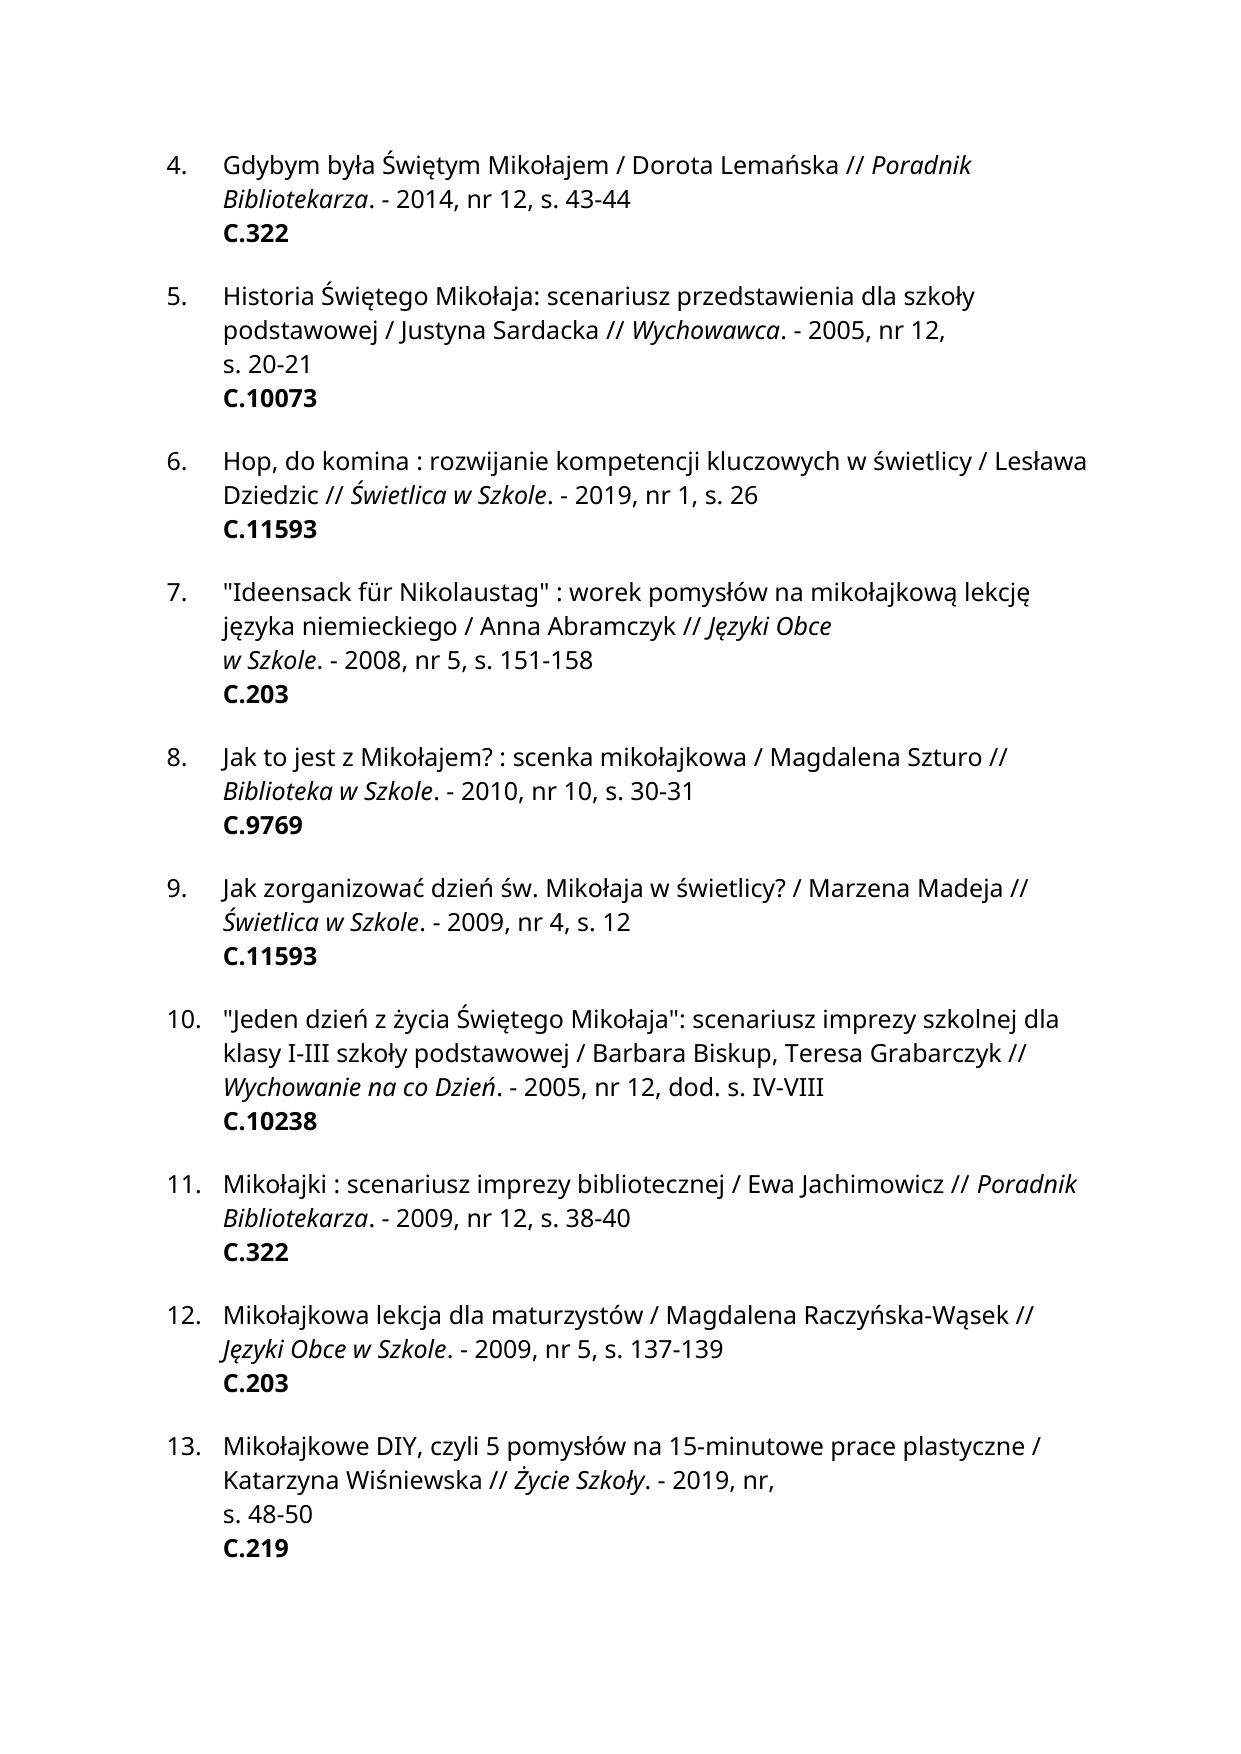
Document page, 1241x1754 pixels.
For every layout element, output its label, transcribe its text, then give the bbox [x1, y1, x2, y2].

list Jak zorganizować dzień św. Mikołaja w świetlicy? / Marzena Madeja // Świetlica w Szkole. - 2009, nr 4, s. 12 C.11593 [166, 870, 1093, 1001]
list "Jeden dzień z życia Świętego Mikołaja": scenariusz imprezy szkolnej dla klasy I-III szkoły podstawowej / Barbara Biskup, Teresa Grabarczyk // Wychowanie na co Dzień. - 2005, nr 12, dod. s. IV-VIII C.10238 [166, 1001, 1093, 1166]
list Mikołajkowe DIY, czyli 5 pomysłów na 15-minutowe prace plastyczne / Katarzyna Wiśniewska // Życie Szkoły. - 2019, nr, s. 48-50 C.219 [166, 1428, 1093, 1593]
list Jak to jest z Mikołajem? : scenka mikołajkowa / Magdalena Szturo // Biblioteka w Szkole. - 2010, nr 10, s. 30-31 C.9769 [166, 739, 1093, 870]
list Hop, do komina : rozwijanie kompetencji kluczowych w świetlicy / Lesława Dziedzic // Świetlica w Szkole. - 2019, nr 1, s. 26 C.11593 [166, 443, 1093, 574]
list Historia Świętego Mikołaja: scenariusz przedstawienia dla szkoły podstawowej / Justyna Sardacka // Wychowawca. - 2005, nr 12, s. 20-21 C.10073 [166, 278, 1093, 443]
list "Ideensack für Nikolaustag" : worek pomysłów na mikołajkową lekcję języka niemieckiego / Anna Abramczyk // Języki Obce w Szkole. - 2008, nr 5, s. 151-158 C.203 [166, 574, 1093, 739]
list Mikołajkowa lekcja dla maturzystów / Magdalena Raczyńska-Wąsek // Języki Obce w Szkole. - 2009, nr 5, s. 137-139 C.203 [166, 1297, 1093, 1428]
list Mikołajki : scenariusz imprezy bibliotecznej / Ewa Jachimowicz // Poradnik Bibliotekarza. - 2009, nr 12, s. 38-40 C.322 [166, 1166, 1093, 1297]
list Gdybym była Świętym Mikołajem / Dorota Lemańska // Poradnik Bibliotekarza. - 2014, nr 12, s. 43-44 C.322 [166, 148, 1093, 278]
